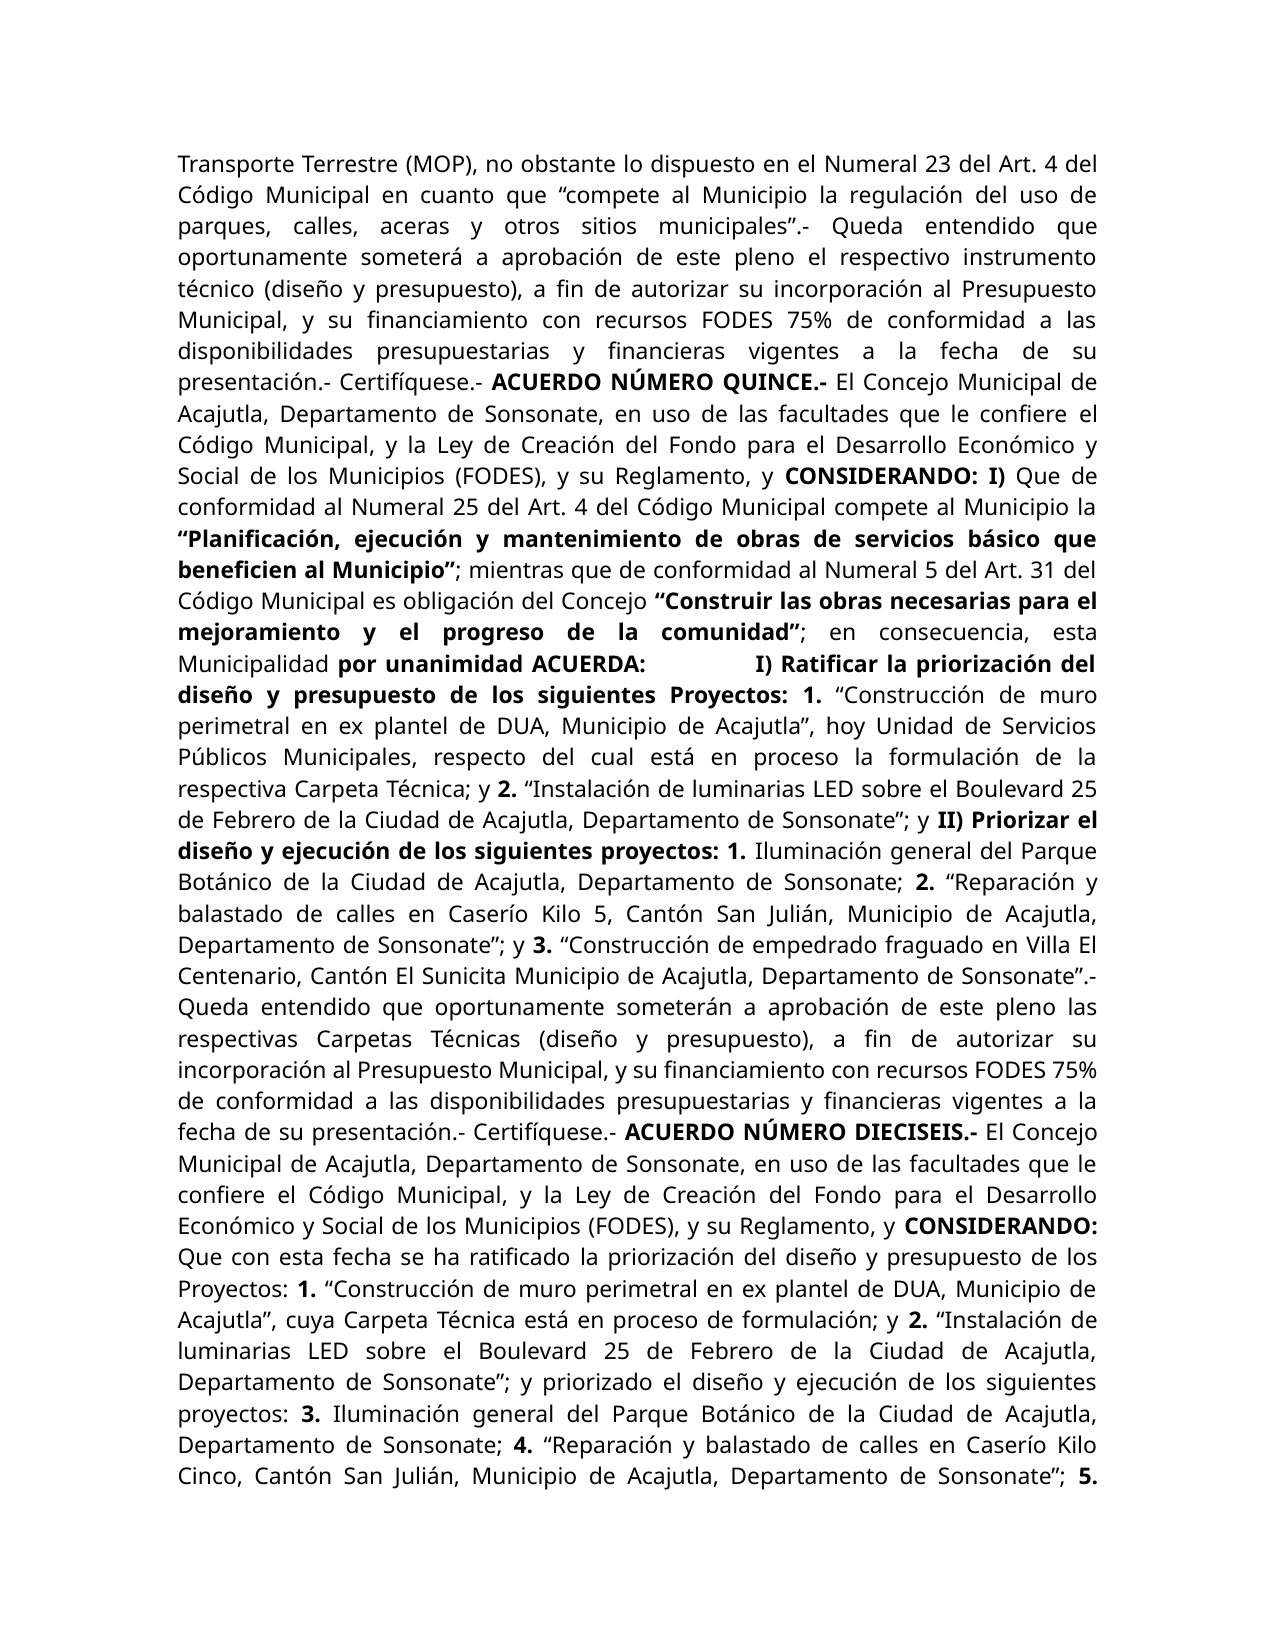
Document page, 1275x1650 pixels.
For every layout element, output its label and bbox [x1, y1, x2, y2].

text [177, 148, 1098, 1491]
